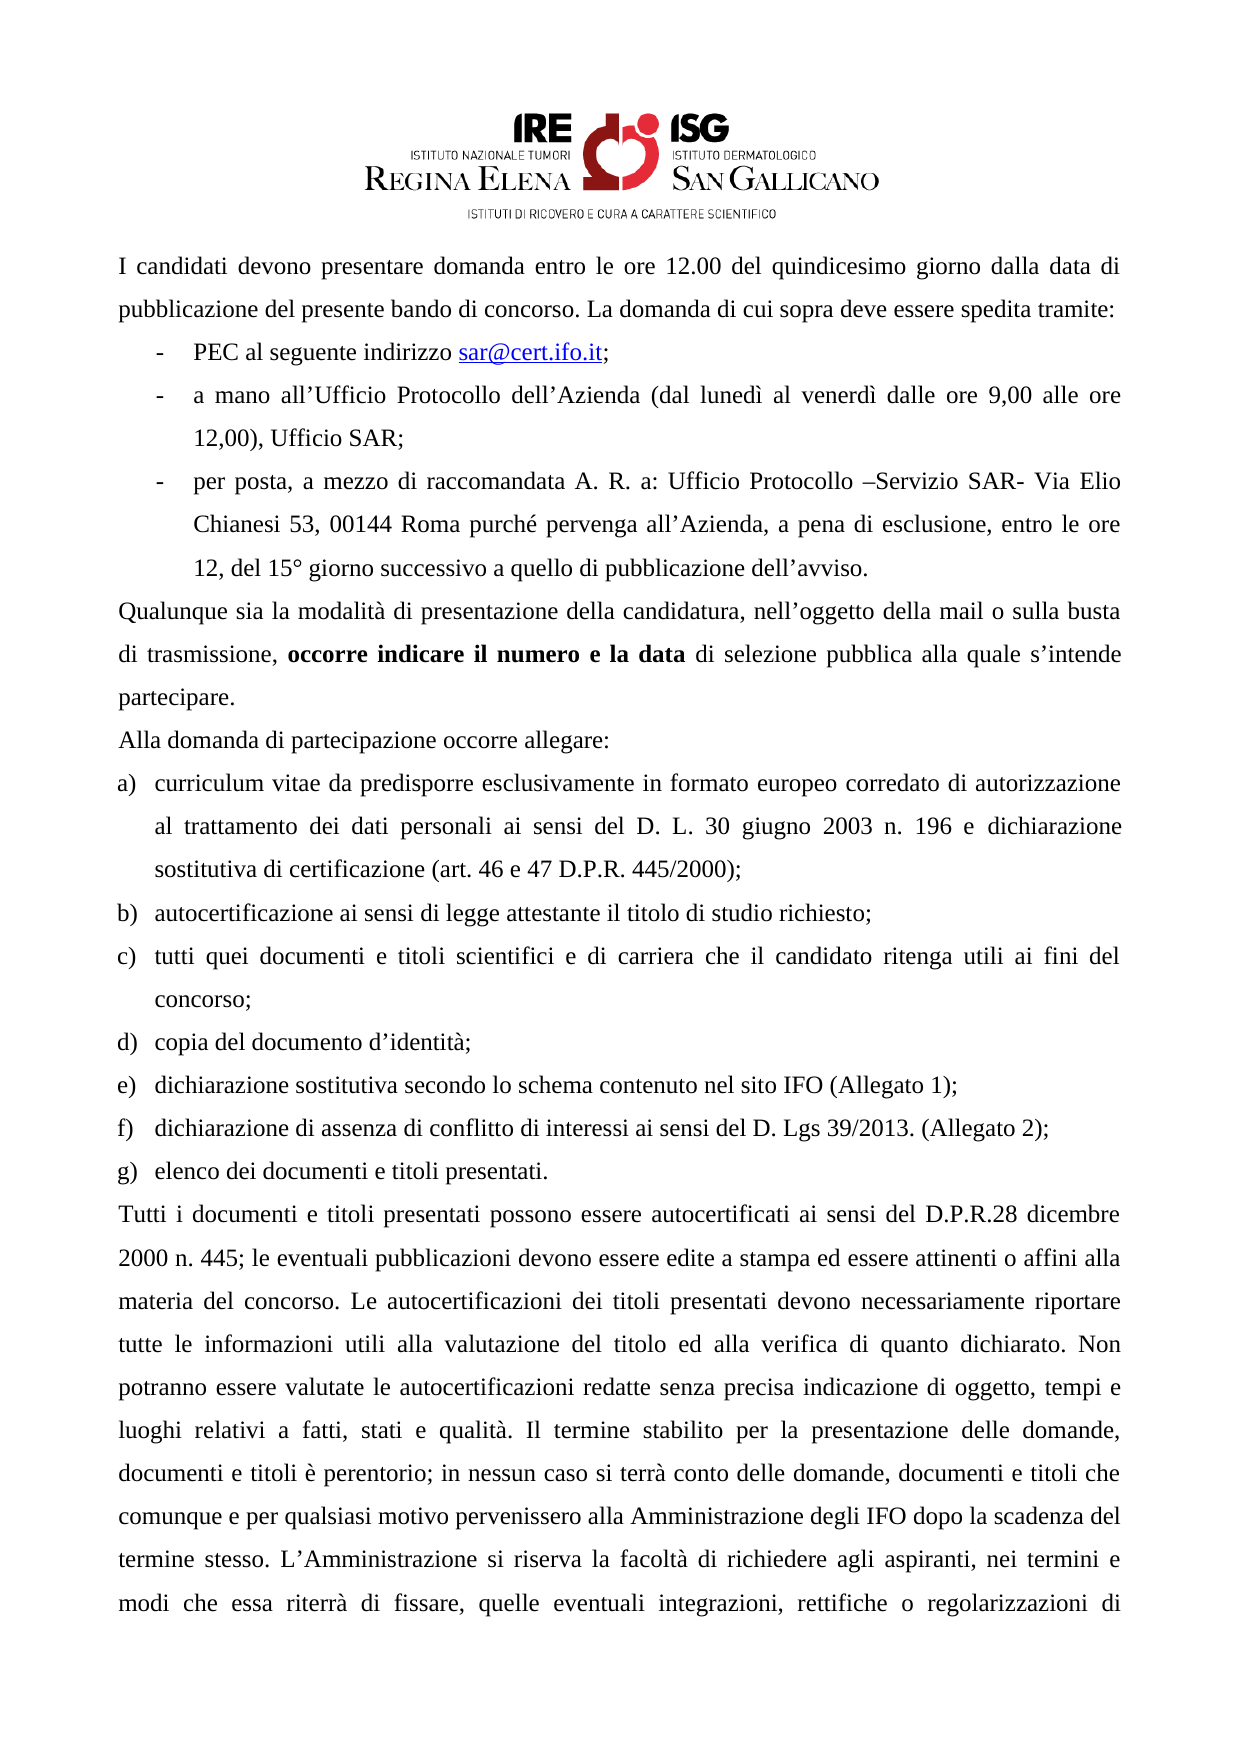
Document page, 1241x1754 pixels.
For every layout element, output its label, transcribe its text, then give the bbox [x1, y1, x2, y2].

list dichiarazione sostitutiva secondo lo schema contenuto nel sito IFO (Allegato 1); [117, 1070, 1122, 1099]
list elenco dei documenti e titoli presentati. [117, 1156, 1122, 1185]
list tutti quei documenti e titoli scientifici e di carriera che il candidato ritenga utili ai fini del concorso; [117, 941, 1122, 1013]
text Qualunque sia la modalità di presentazione della candidatura, nell’oggetto della mail o sulla busta di trasmissione, occorre indicare il numero e la data di selezione pubblica alla quale s’intende partecipare. [118, 596, 1122, 711]
text Alla domanda di partecipazione occorre allegare: [118, 725, 1122, 754]
list curriculum vitae da predisporre esclusivamente in formato europeo corredato di autorizzazione al trattamento dei dati personali ai sensi del D. L. 30 giugno 2003 n. 196 e dichiarazione sostitutiva di certificazione (art. 46 e 47 D.P.R. 445/2000); [117, 768, 1122, 883]
list per posta, a mezzo di raccomandata A. R. a: Ufficio Protocollo –Servizio SAR- Via Elio Chianesi 53, 00144 Roma purché pervenga all’Azienda, a pena di esclusione, entro le ore 12, del 15° giorno successivo a quello di pubblicazione dell’avviso. [156, 466, 1122, 581]
text I candidati devono presentare domanda entro le ore 12.00 del quindicesimo giorno dalla data di pubblicazione del presente bando di concorso. La domanda di cui sopra deve essere spedita tramite: [118, 251, 1122, 323]
list autocertificazione ai sensi di legge attestante il titolo di studio richiesto; [117, 898, 1122, 926]
picture [118, 73, 1123, 251]
list PEC al seguente indirizzo sar@cert.ifo.it; [156, 337, 1122, 366]
list a mano all’Ufficio Protocollo dell’Azienda (dal lunedì al venerdì dalle ore 9,00 alle ore 12,00), Ufficio SAR; [156, 380, 1122, 452]
list dichiarazione di assenza di conflitto di interessi ai sensi del D. Lgs 39/2013. (Allegato 2); [117, 1113, 1122, 1142]
list copia del documento d’identità; [117, 1027, 1122, 1056]
